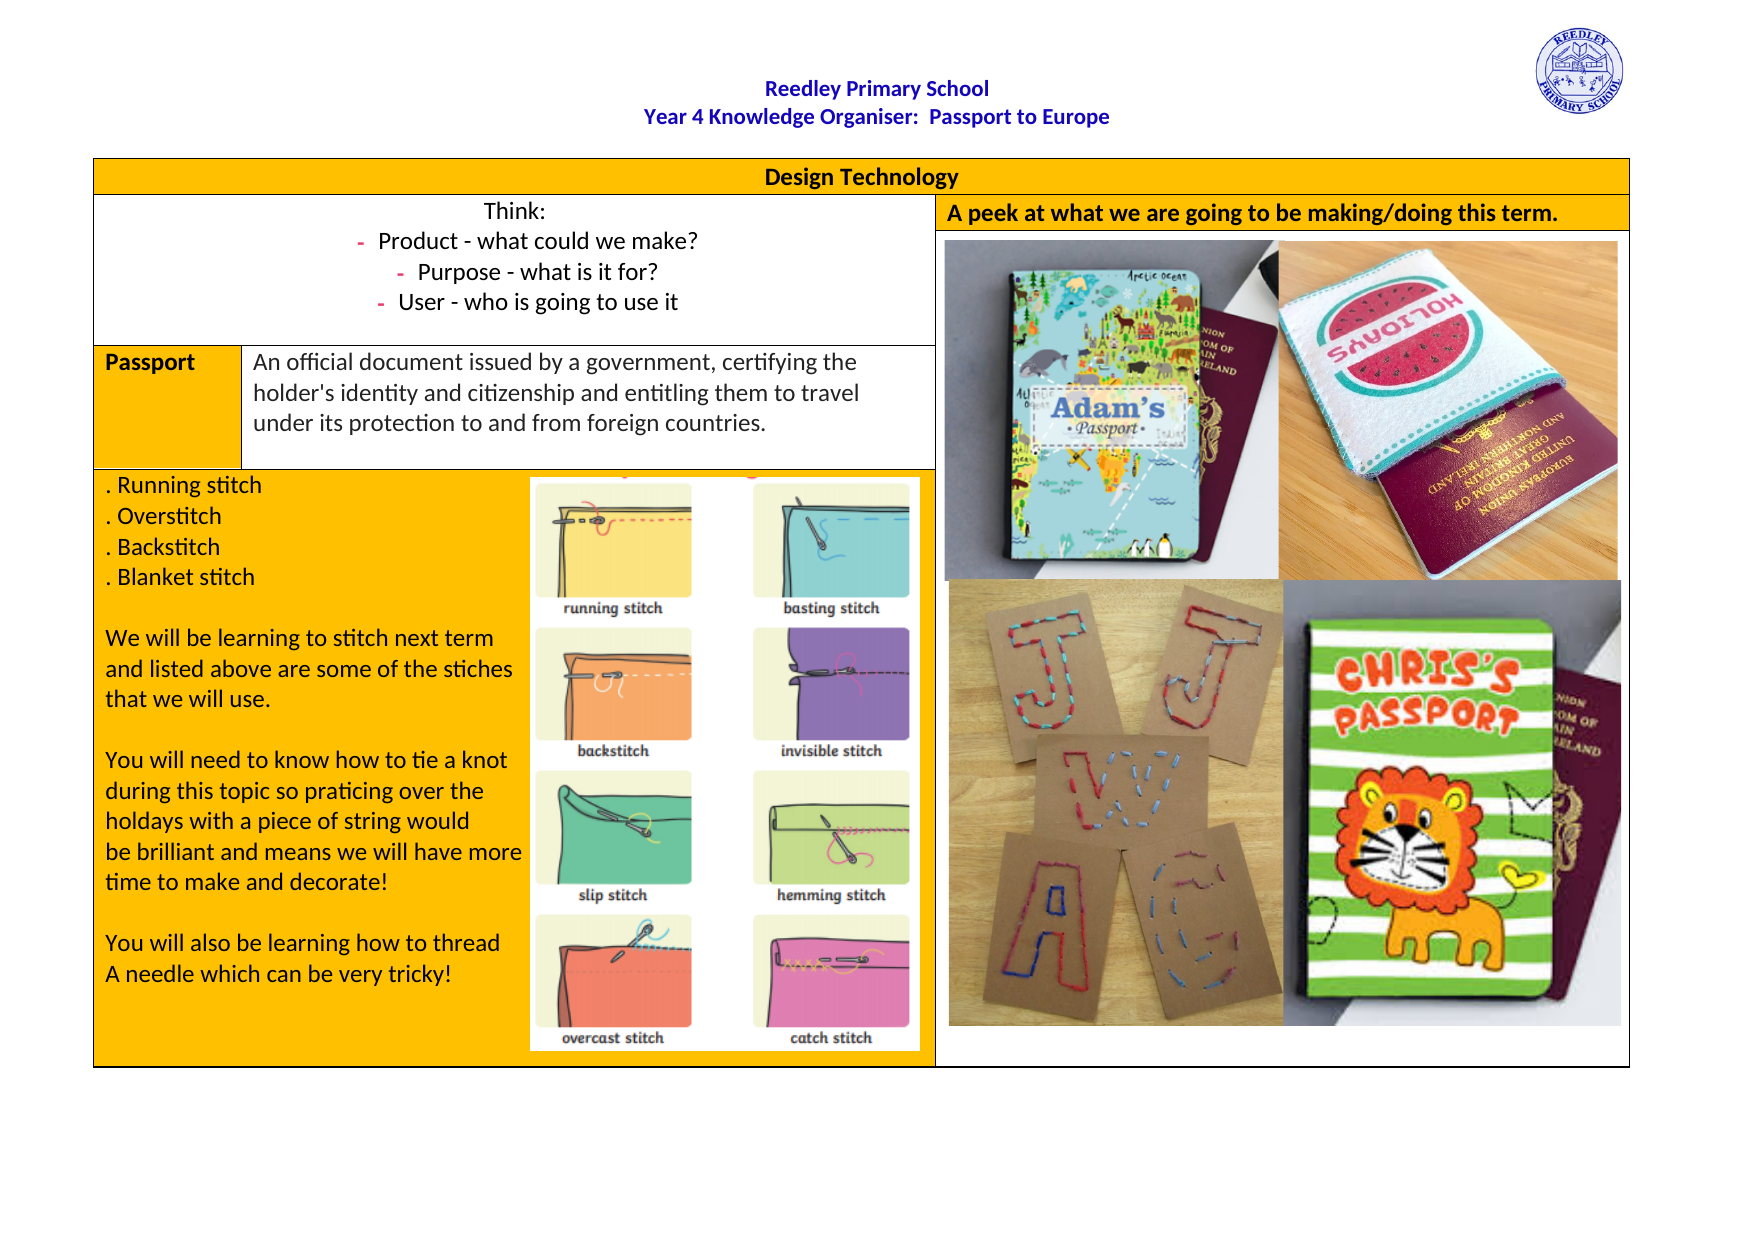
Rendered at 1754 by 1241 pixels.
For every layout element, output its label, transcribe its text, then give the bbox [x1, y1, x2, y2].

table_cell Think: Product - what could we make? Purpose - what is it for? User - who is going to use it [94, 195, 935, 345]
table_cell An official document issued by a government, certifying the holder's identity and citizenship and entitling them to travel under its protection to and from foreign countries. [242, 346, 935, 468]
picture [530, 477, 920, 1051]
table_cell Design Technology [94, 159, 1629, 194]
table_cell A peek at what we are going to be making/doing this term. [936, 195, 1629, 230]
table_cell [936, 231, 1629, 1066]
table_cell Passport [94, 346, 241, 468]
picture [944, 240, 1622, 1026]
table_cell . Running stitch . Overstitch . Backstitch . Blanket stitch We will be learning to stitch next term and listed above are some of the stiches that we will use. You will need to know how to tie a knot during this topic so praticing over the holdays with a piece of string would be brilliant and means we will have more time to make and decorate! You will also be learning how to thread A needle which can be very tricky! [94, 470, 935, 1066]
picture [1532, 23, 1627, 119]
